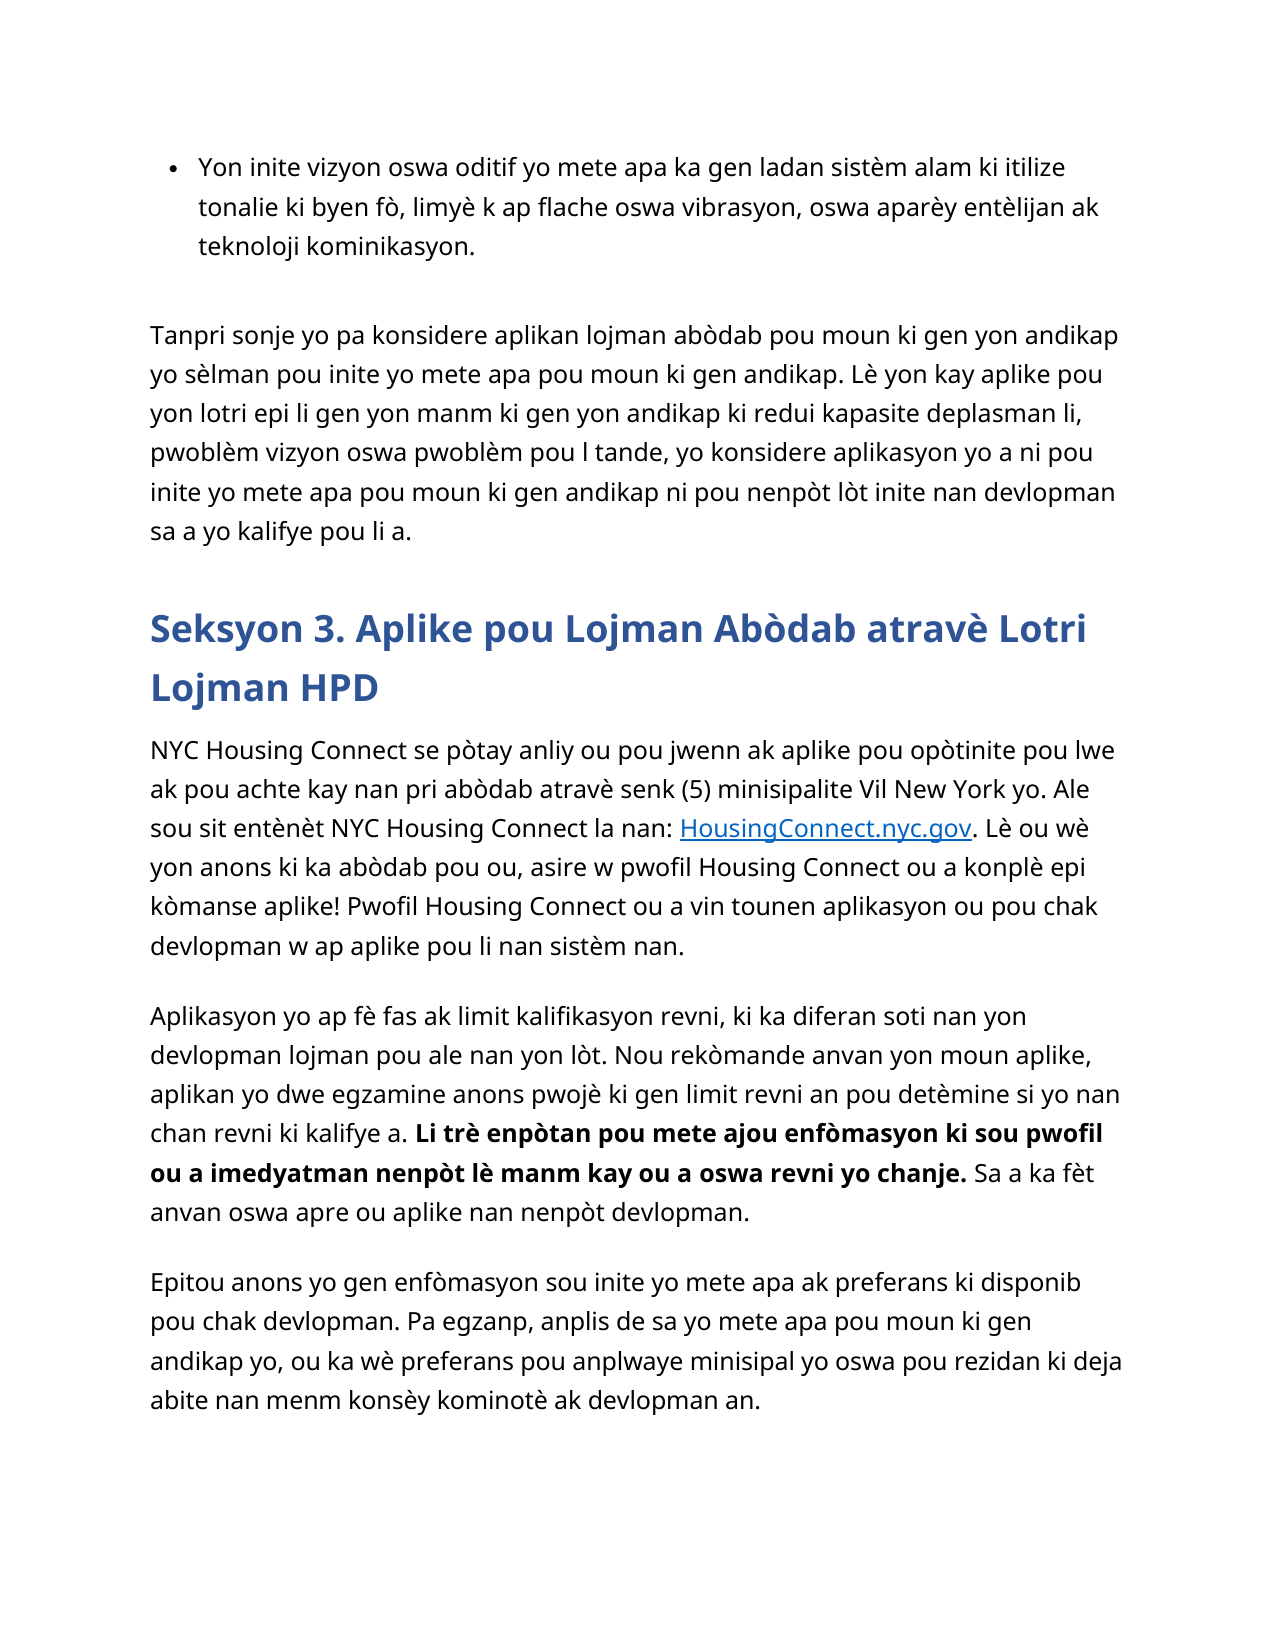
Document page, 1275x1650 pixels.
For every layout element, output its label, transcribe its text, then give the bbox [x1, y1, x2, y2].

text Tanpri sonje yo pa konsidere aplikan lojman abòdab pou moun ki gen yon andikap yo sèlman pou inite yo mete apa pou moun ki gen andikap. Lè yon kay aplike pou yon lotri epi li gen yon manm ki gen yon andikap ki redui kapasite deplasman li, pwoblèm vizyon oswa pwoblèm pou l tande, yo konsidere aplikasyon yo a ni pou inite yo mete apa pou moun ki gen andikap ni pou nenpòt lòt inite nan devlopman sa a yo kalifye pou li a. [150, 317, 1125, 547]
text NYC Housing Connect se pòtay anliy ou pou jwenn ak aplike pou opòtinite pou lwe ak pou achte kay nan pri abòdab atravè senk (5) minisipalite Vil New York yo. Ale sou sit entènèt NYC Housing Connect la nan: HousingConnect.nyc.gov. Lè ou wè yon anons ki ka abòdab pou ou, asire w pwofil Housing Connect ou a konplè epi kòmanse aplike! Pwofil Housing Connect ou a vin tounen aplikasyon ou pou chak devlopman w ap aplike pou li nan sistèm nan. [150, 732, 1125, 962]
subtitle Seksyon 3. Aplike pou Lojman Abòdab atravè Lotri Lojman HPD [150, 602, 1125, 712]
text Epitou anons yo gen enfòmasyon sou inite yo mete apa ak preferans ki disponib pou chak devlopman. Pa egzanp, anplis de sa yo mete apa pou moun ki gen andikap yo, ou ka wè preferans pou anplwaye minisipal yo oswa pou rezidan ki deja abite nan menm konsèy kominotè ak devlopman an. [150, 1265, 1125, 1416]
text Aplikasyon yo ap fè fas ak limit kalifikasyon revni, ki ka diferan soti nan yon devlopman lojman pou ale nan yon lòt. Nou rekòmande anvan yon moun aplike, aplikan yo dwe egzamine anons pwojè ki gen limit revni an pou detèmine si yo nan chan revni ki kalifye a. Li trè enpòtan pou mete ajou enfòmasyon ki sou pwofil ou a imedyatman nenpòt lè manm kay ou a oswa revni yo chanje. Sa a ka fèt anvan oswa apre ou aplike nan nenpòt devlopman. [150, 998, 1125, 1228]
list Yon inite vizyon oswa oditif yo mete apa ka gen ladan sistèm alam ki itilize tonalie ki byen fò, limyè k ap flache oswa vibrasyon, oswa aparèy entèlijan ak teknoloji kominikasyon. [169, 150, 1125, 262]
